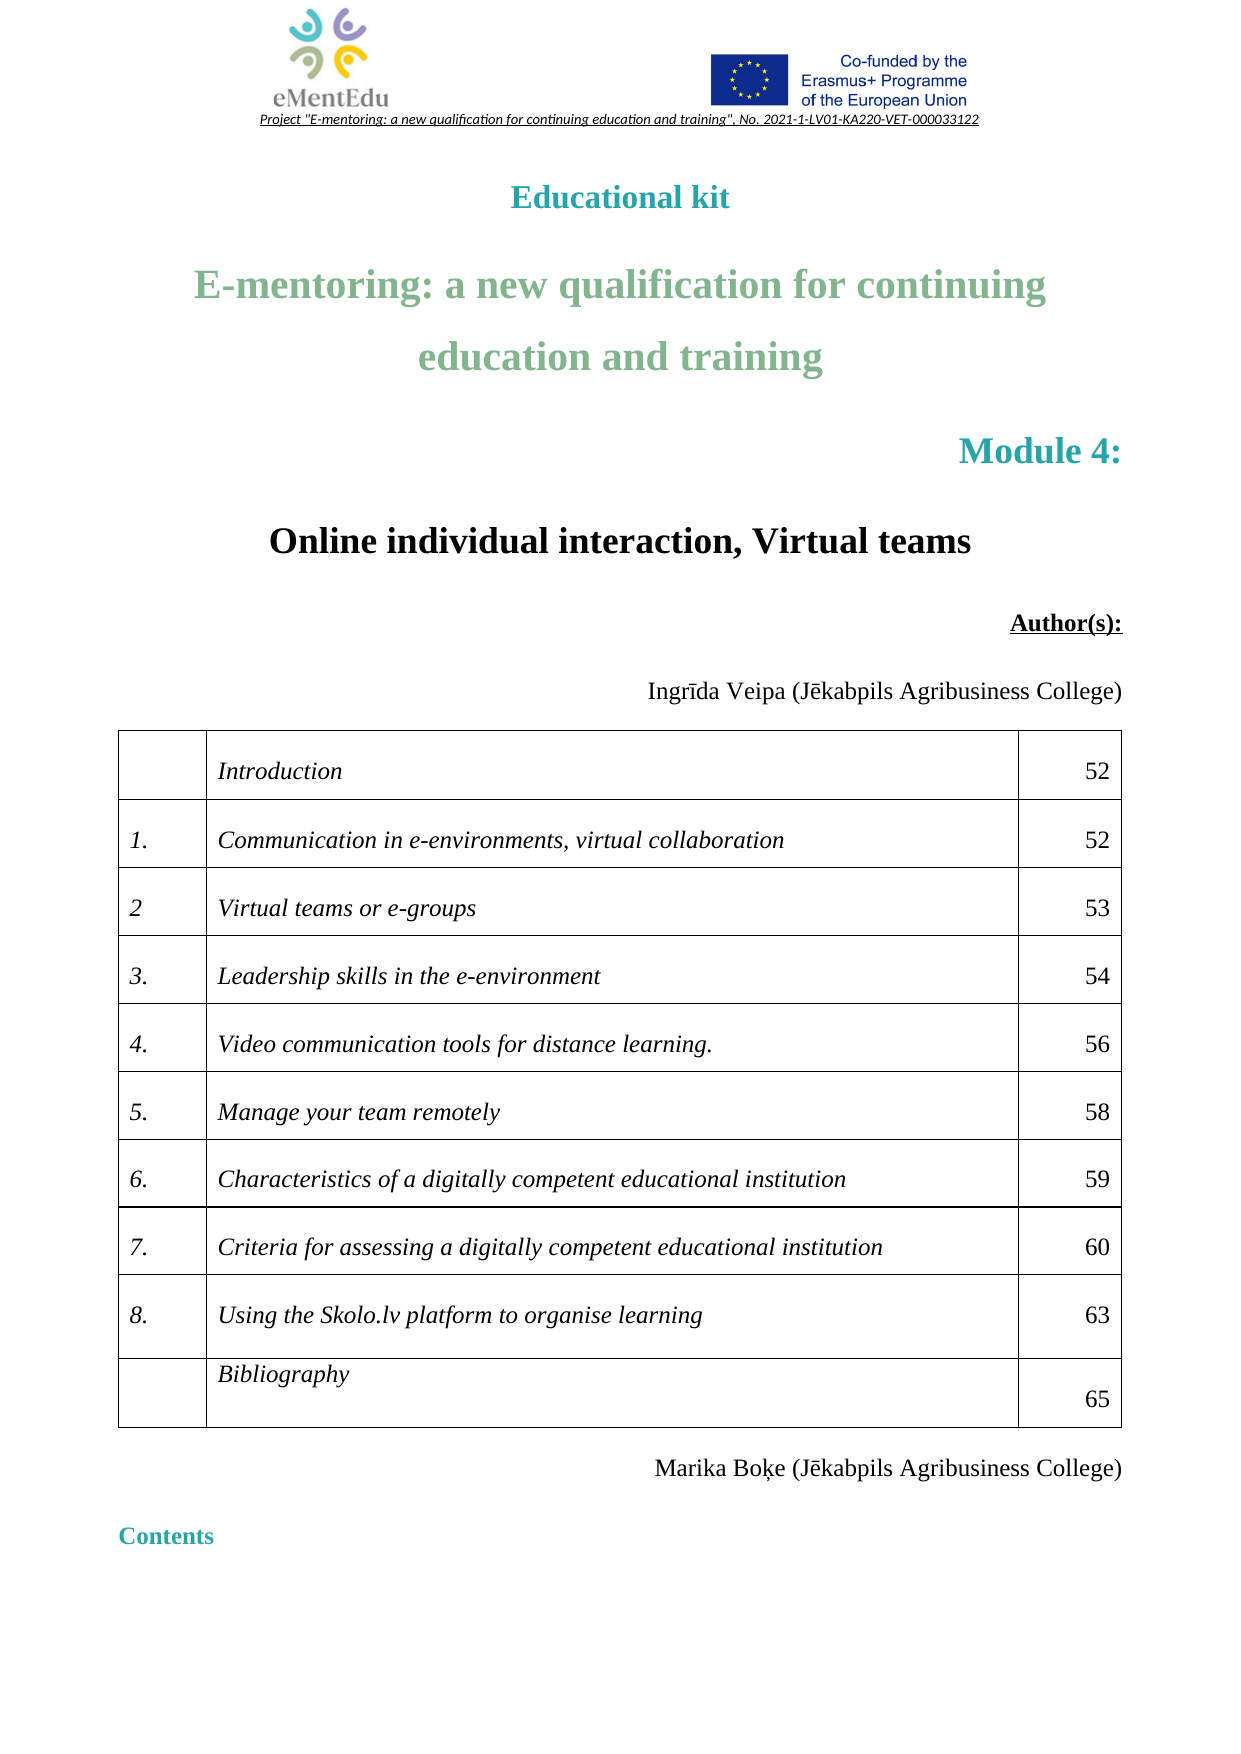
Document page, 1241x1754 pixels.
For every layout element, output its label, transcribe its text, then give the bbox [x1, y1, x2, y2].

table_cell 56 [1019, 1004, 1121, 1071]
table_cell 6. [119, 1140, 206, 1206]
table_cell 2 [119, 868, 206, 935]
table_header Introduction [207, 731, 1018, 799]
text E-mentoring: a new qualification for continuing education and training [118, 260, 1122, 379]
table_cell 3. [119, 936, 206, 1003]
table_cell Communication in e-environments, virtual collaboration [207, 800, 1018, 867]
table_cell 59 [1019, 1140, 1121, 1206]
table_cell Criteria for assessing a digitally competent educational institution [207, 1208, 1018, 1274]
text Ingrīda Veipa (Jēkabpils Agribusiness College) [118, 676, 1122, 705]
table_cell Manage your team remotely [207, 1072, 1018, 1138]
table_cell 65 [1019, 1359, 1121, 1427]
table_cell 7. [119, 1208, 206, 1274]
table_cell Leadership skills in the e-environment [207, 936, 1018, 1003]
table_cell Characteristics of a digitally competent educational institution [207, 1140, 1018, 1206]
text Contents [118, 1521, 1122, 1550]
table_cell 1. [119, 800, 206, 867]
text Educational kit [118, 177, 1122, 216]
table_cell 52 [1019, 800, 1121, 867]
text Marika Boķe (Jēkabpils Agribusiness College) [118, 1453, 1122, 1482]
table_cell 58 [1019, 1072, 1121, 1138]
picture [273, 6, 390, 110]
table_cell 63 [1019, 1275, 1121, 1358]
table_cell Bibliography [207, 1359, 1018, 1427]
table_cell 60 [1019, 1208, 1121, 1274]
table_cell Video communication tools for distance learning. [207, 1004, 1018, 1071]
table_cell 4. [119, 1004, 206, 1071]
table_cell 8. [119, 1275, 206, 1358]
table_cell Using the Skolo.lv platform to organise learning [207, 1275, 1018, 1358]
table_cell 54 [1019, 936, 1121, 1003]
table_header [119, 731, 206, 799]
table_header 52 [1019, 731, 1121, 799]
table_cell 53 [1019, 868, 1121, 935]
text Author(s): [118, 608, 1122, 637]
text Online individual interaction, Virtual teams [118, 518, 1122, 561]
table_cell 5. [119, 1072, 206, 1138]
text Module 4: [118, 428, 1122, 472]
table_cell [119, 1359, 206, 1427]
table_cell Virtual teams or e-groups [207, 868, 1018, 935]
picture [710, 53, 967, 110]
